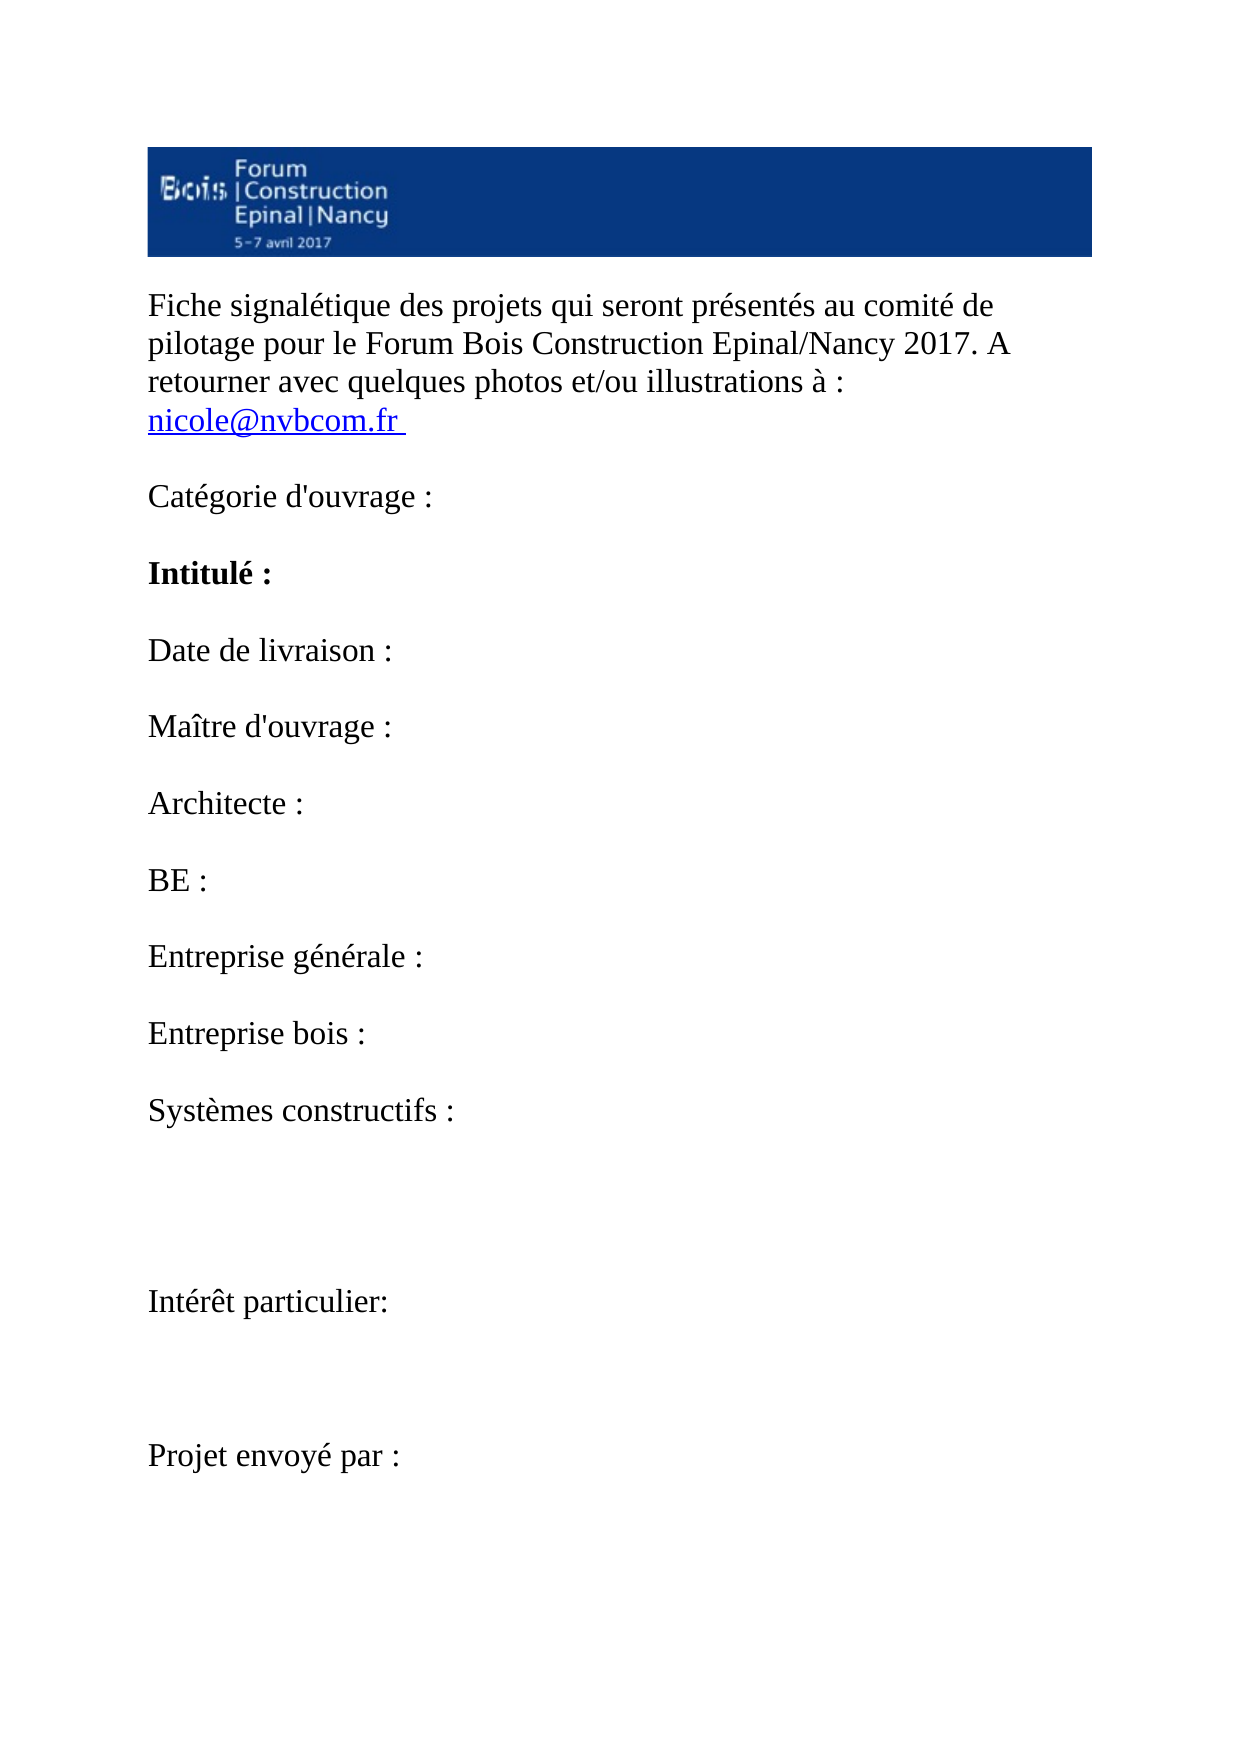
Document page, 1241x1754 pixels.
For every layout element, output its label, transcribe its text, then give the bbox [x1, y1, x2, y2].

text BE : [148, 860, 1093, 898]
text Projet envoyé par : [148, 1435, 1093, 1473]
text Date de livraison : [148, 630, 1093, 668]
text Intérêt particulier: [148, 1282, 1093, 1320]
text Entreprise générale : [148, 937, 1093, 975]
text Architecte : [148, 783, 1093, 822]
text Catégorie d'ouvrage : [148, 477, 1093, 515]
text Maître d'ouvrage : [148, 707, 1093, 745]
text Systèmes constructifs : [148, 1090, 1093, 1128]
picture [147, 147, 1092, 257]
text Intitulé : [148, 553, 1093, 592]
text Entreprise bois : [148, 1013, 1093, 1052]
text Fiche signalétique des projets qui seront présentés au comité de pilotage pour le Forum Bois Construction Epinal/Nancy 2017. A retourner avec quelques photos et/ou illustrations à : nicole@nvbcom.fr [148, 285, 1093, 438]
